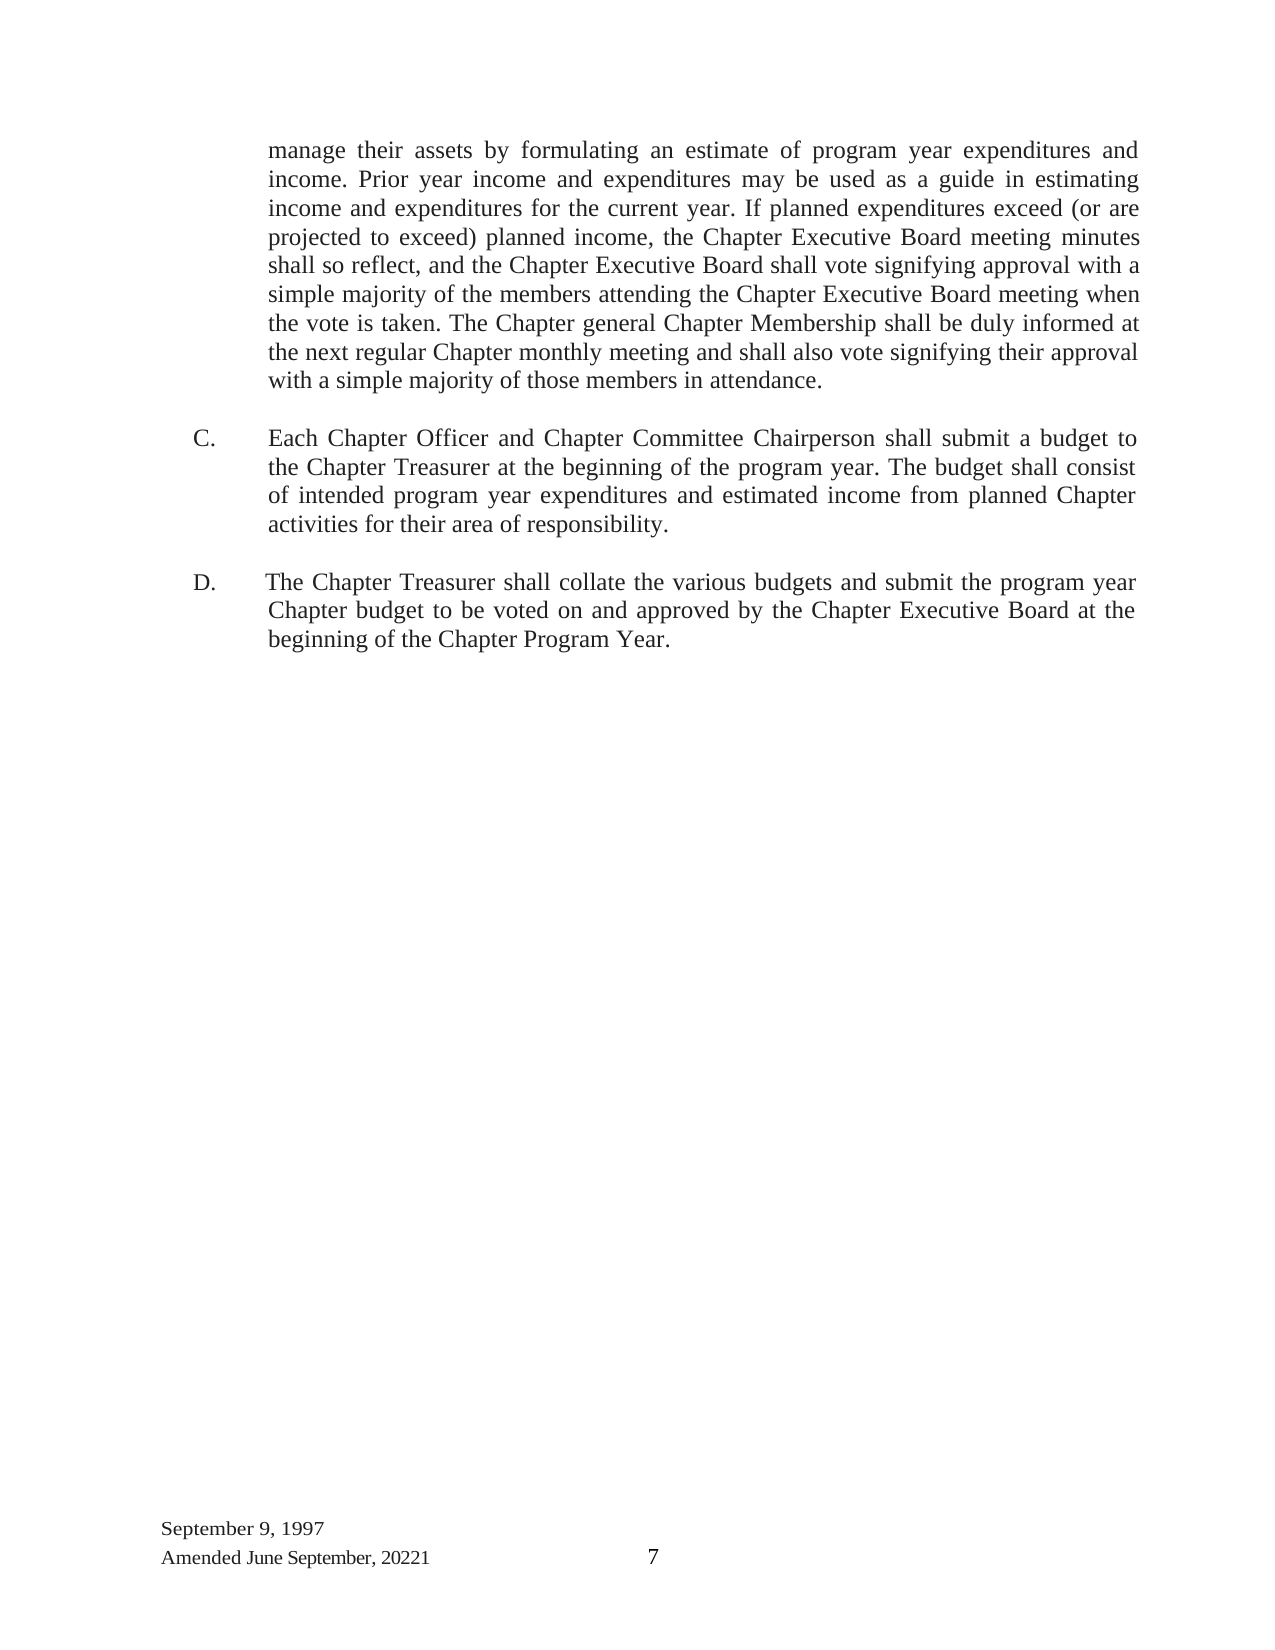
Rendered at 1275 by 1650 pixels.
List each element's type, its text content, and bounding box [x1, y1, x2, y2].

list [193, 135, 1140, 394]
list Each Chapter Officer and Chapter Committee Chairperson shall submit a budget to the Chapter Treasurer at the beginning of the program year. The budget shall consist of intended program year expenditures and estimated income from planned Chapter activities for their area of responsibility. [193, 423, 1137, 538]
list The Chapter Treasurer shall collate the various budgets and submit the program year Chapter budget to be voted on and approved by the Chapter Executive Board at the beginning of the Chapter Program Year. [193, 567, 1137, 653]
